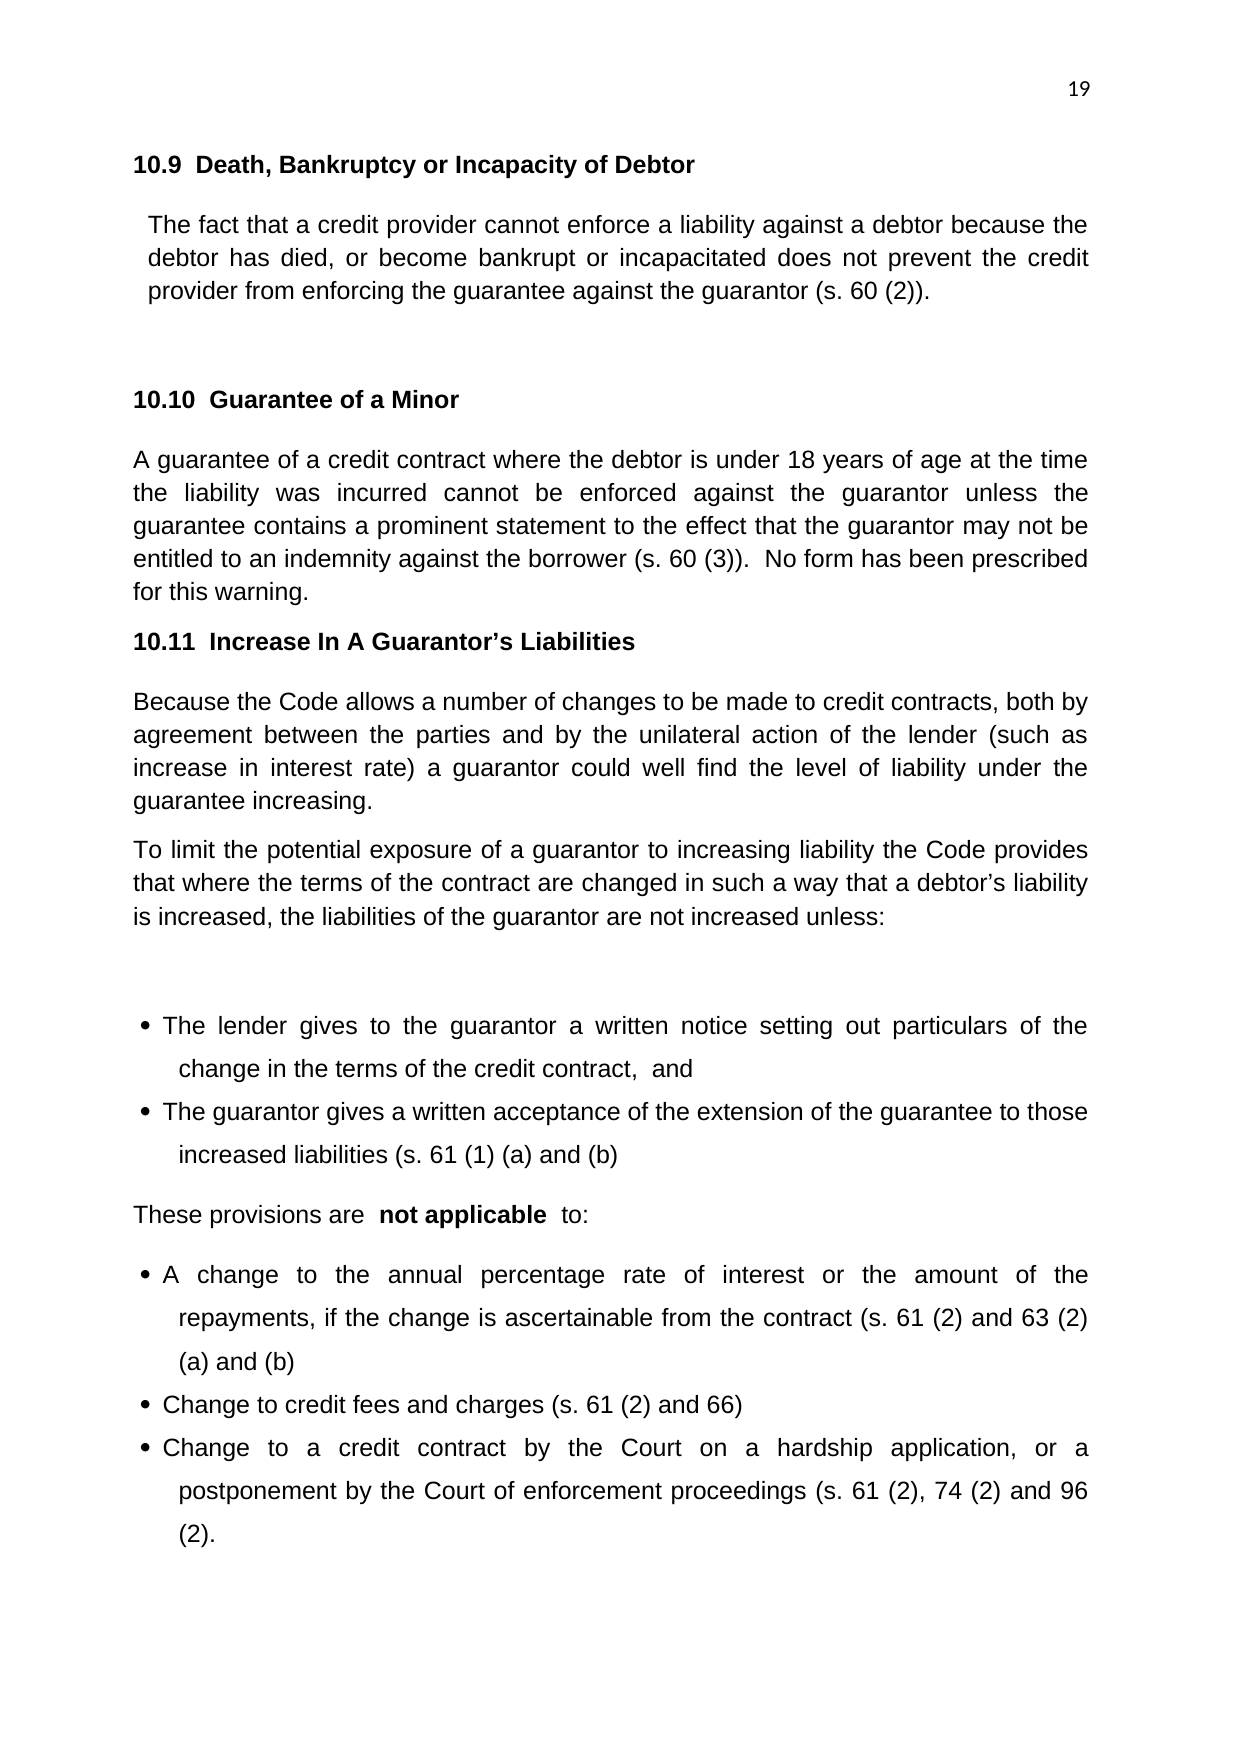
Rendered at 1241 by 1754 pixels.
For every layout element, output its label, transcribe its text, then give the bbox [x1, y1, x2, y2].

text These provisions are not applicable to: [133, 1200, 1090, 1229]
list The guarantor gives a written acceptance of the extension of the guarantee to those increased liabilities (s. 61 (1) (a) and (b) [141, 1097, 1090, 1169]
list The lender gives to the guarantor a written notice setting out particulars of the change in the terms of the credit contract, and [141, 1011, 1090, 1083]
list Change to a credit contract by the Court on a hardship application, or a postponement by the Court of enforcement proceedings (s. 61 (2), 74 (2) and 96 (2). [141, 1433, 1090, 1548]
text A guarantee of a credit contract where the debtor is under 18 years of age at the time the liability was incurred cannot be enforced against the guarantor unless the guarantee contains a prominent statement to the effect that the guarantor may not be entitled to an indemnity against the borrower (s. 60 (3)). No form has been prescribed for this warning. [133, 445, 1090, 606]
text 10.10 Guarantee of a Minor [133, 385, 1090, 414]
text To limit the potential exposure of a guarantor to increasing liability the Code provides that where the terms of the contract are changed in such a way that a debtor’s liability is increased, the liabilities of the guarantor are not increased unless: [133, 835, 1090, 930]
list Change to credit fees and charges (s. 61 (2) and 66) [141, 1389, 1090, 1418]
text The fact that a credit provider cannot enforce a liability against a debtor because the debtor has died, or become bankrupt or incapacitated does not prevent the credit provider from enforcing the guarantee against the guarantor (s. 60 (2)). [148, 210, 1090, 304]
text 10.9 Death, Bankruptcy or Incapacity of Debtor [133, 150, 1090, 179]
text Because the Code allows a number of changes to be made to credit contracts, both by agreement between the parties and by the unilateral action of the lender (such as increase in interest rate) a guarantor could well find the level of liability under the guarantee increasing. [133, 687, 1090, 814]
list A change to the annual percentage rate of interest or the amount of the repayments, if the change is ascertainable from the contract (s. 61 (2) and 63 (2) (a) and (b) [141, 1260, 1090, 1375]
text 10.11 Increase In A Guarantor’s Liabilities [133, 627, 1090, 656]
